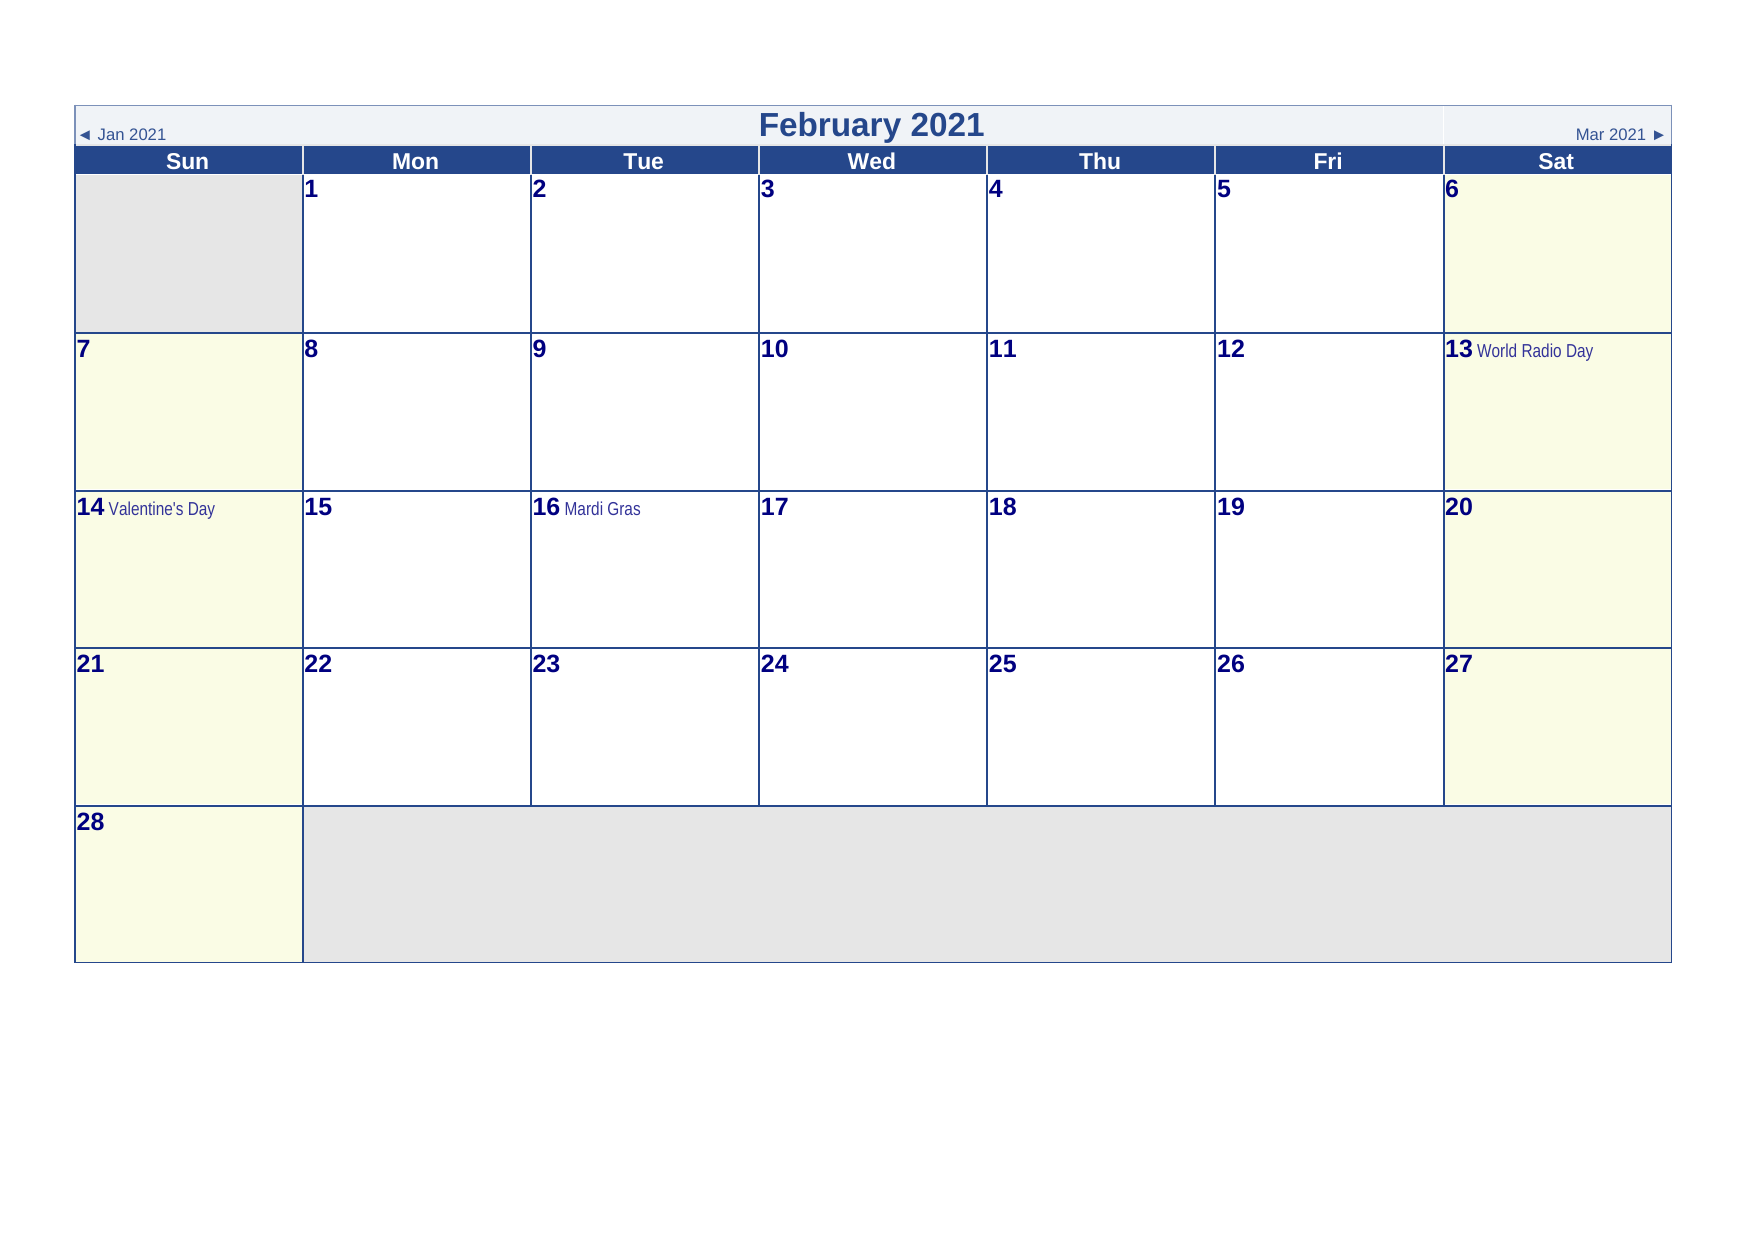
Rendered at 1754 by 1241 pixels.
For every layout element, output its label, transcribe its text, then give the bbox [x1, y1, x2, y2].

table_cell 24 [760, 649, 986, 804]
table_cell 19 [1216, 492, 1443, 647]
table_cell 8 [304, 334, 530, 489]
table_cell 5 [1216, 175, 1443, 332]
table_cell 15 [304, 492, 530, 647]
table_cell Mon [304, 146, 530, 174]
table_cell 20 [1445, 492, 1671, 647]
table_cell [76, 175, 302, 332]
table_cell Wed [760, 146, 986, 174]
table_cell 25 [988, 649, 1214, 804]
table_cell 27 [1445, 649, 1671, 804]
table_cell Thu [988, 146, 1214, 174]
table_cell 7 [76, 334, 302, 489]
table_cell 3 [760, 175, 986, 332]
table_cell 6 [1445, 175, 1671, 332]
table_cell 10 [760, 334, 986, 489]
table_cell 9 [532, 334, 758, 489]
table_header February 2021 [303, 106, 1443, 144]
table_cell 16 Mardi Gras [532, 492, 758, 647]
table_cell 2 [532, 175, 758, 332]
table_cell Tue [532, 146, 758, 174]
table_cell 28 [76, 807, 302, 962]
table_cell [304, 807, 1671, 962]
table_cell 22 [304, 649, 530, 804]
table_cell 21 [76, 649, 302, 804]
table_cell 13 World Radio Day [1445, 334, 1671, 489]
table_cell 14 Valentine's Day [76, 492, 302, 647]
table_cell Sun [76, 146, 302, 174]
table_cell 23 [532, 649, 758, 804]
table_header Mar 2021 ► [1444, 106, 1671, 144]
table_cell 12 [1216, 334, 1443, 489]
table_cell Fri [1216, 146, 1443, 174]
table_cell 26 [1216, 649, 1443, 804]
table_cell 11 [988, 334, 1214, 489]
table_cell 1 [304, 175, 530, 332]
table_cell 17 [760, 492, 986, 647]
table_cell 4 [988, 175, 1214, 332]
table_cell 18 [988, 492, 1214, 647]
table_cell Sat [1445, 146, 1671, 174]
table_header ◄ Jan 2021 [76, 106, 303, 144]
